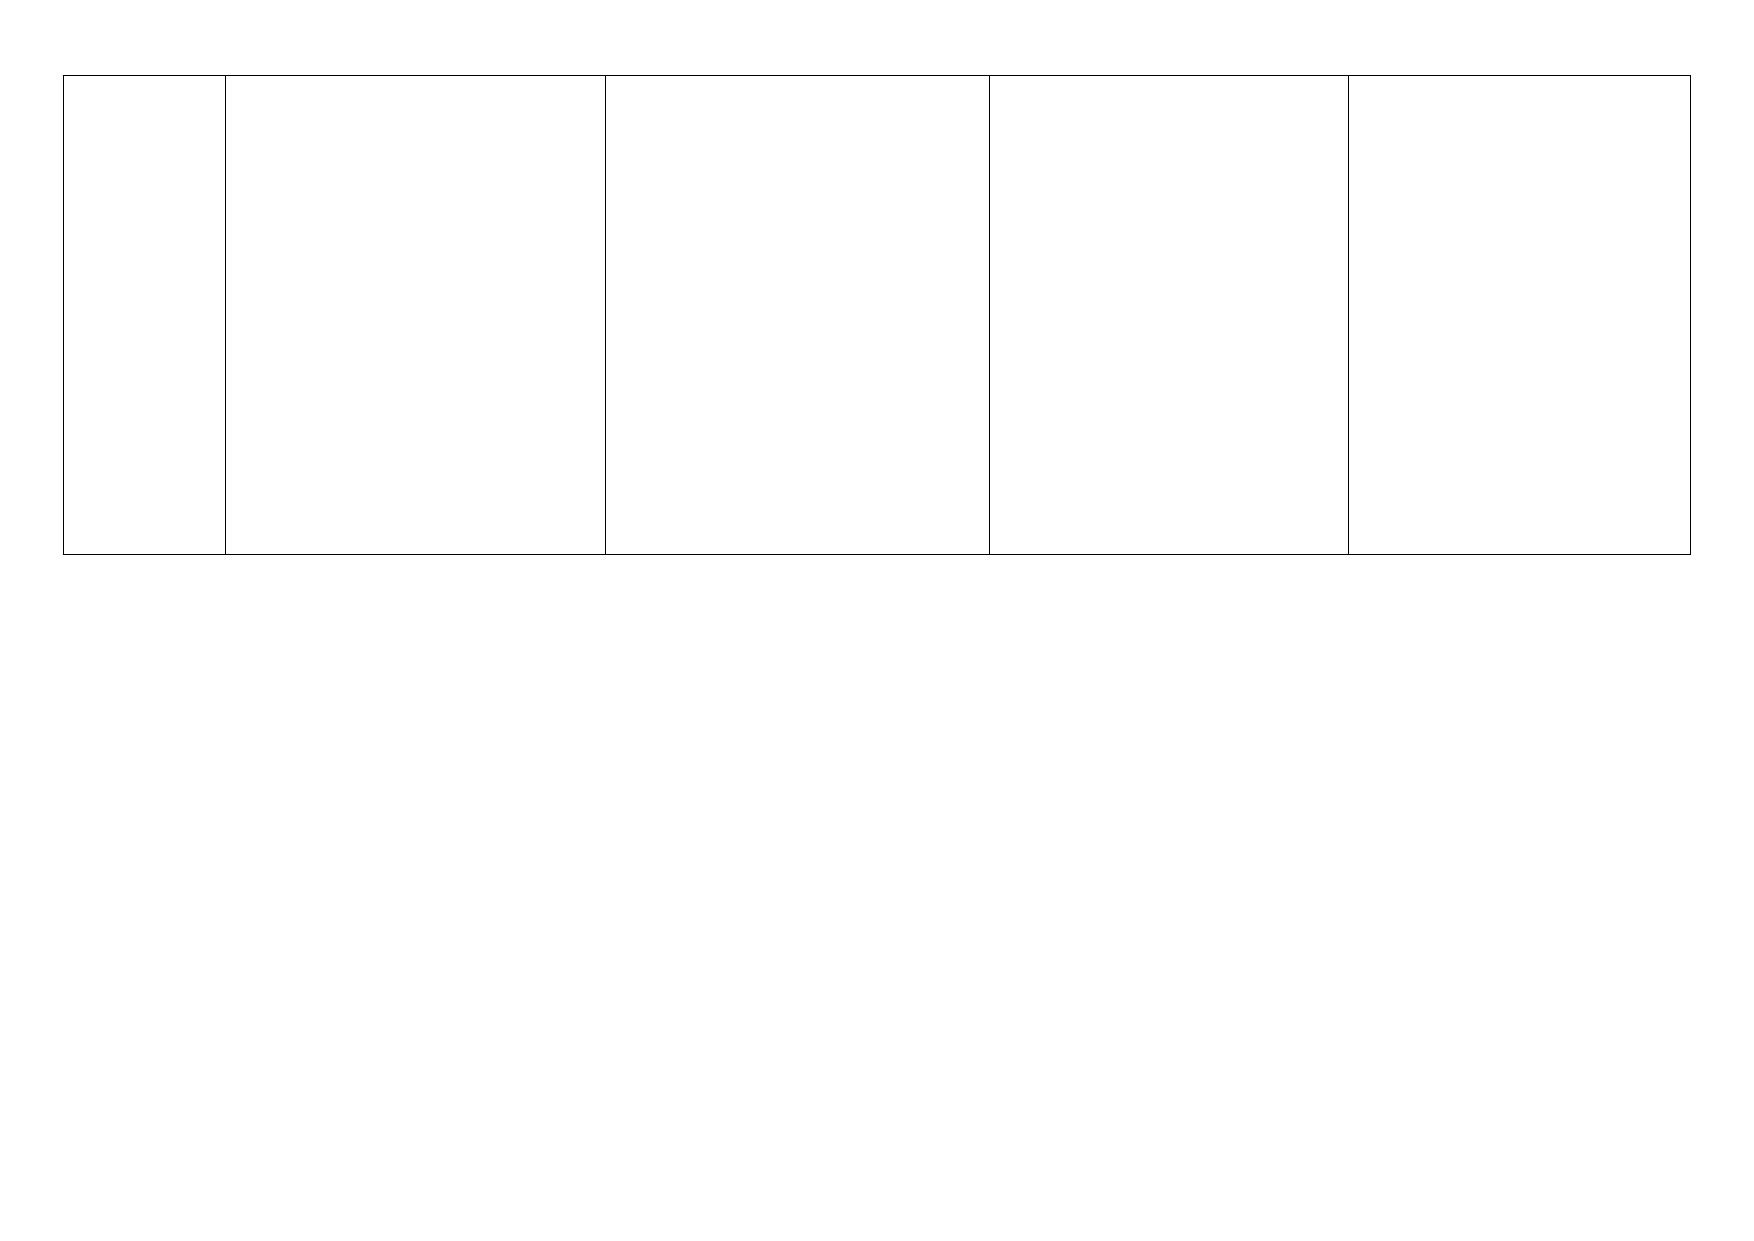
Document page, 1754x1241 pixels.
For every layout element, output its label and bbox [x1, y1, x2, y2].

table_cell [990, 76, 1348, 554]
table_cell [606, 76, 989, 554]
table_cell [1349, 76, 1690, 554]
table_cell [64, 76, 225, 554]
table_cell [226, 76, 605, 554]
